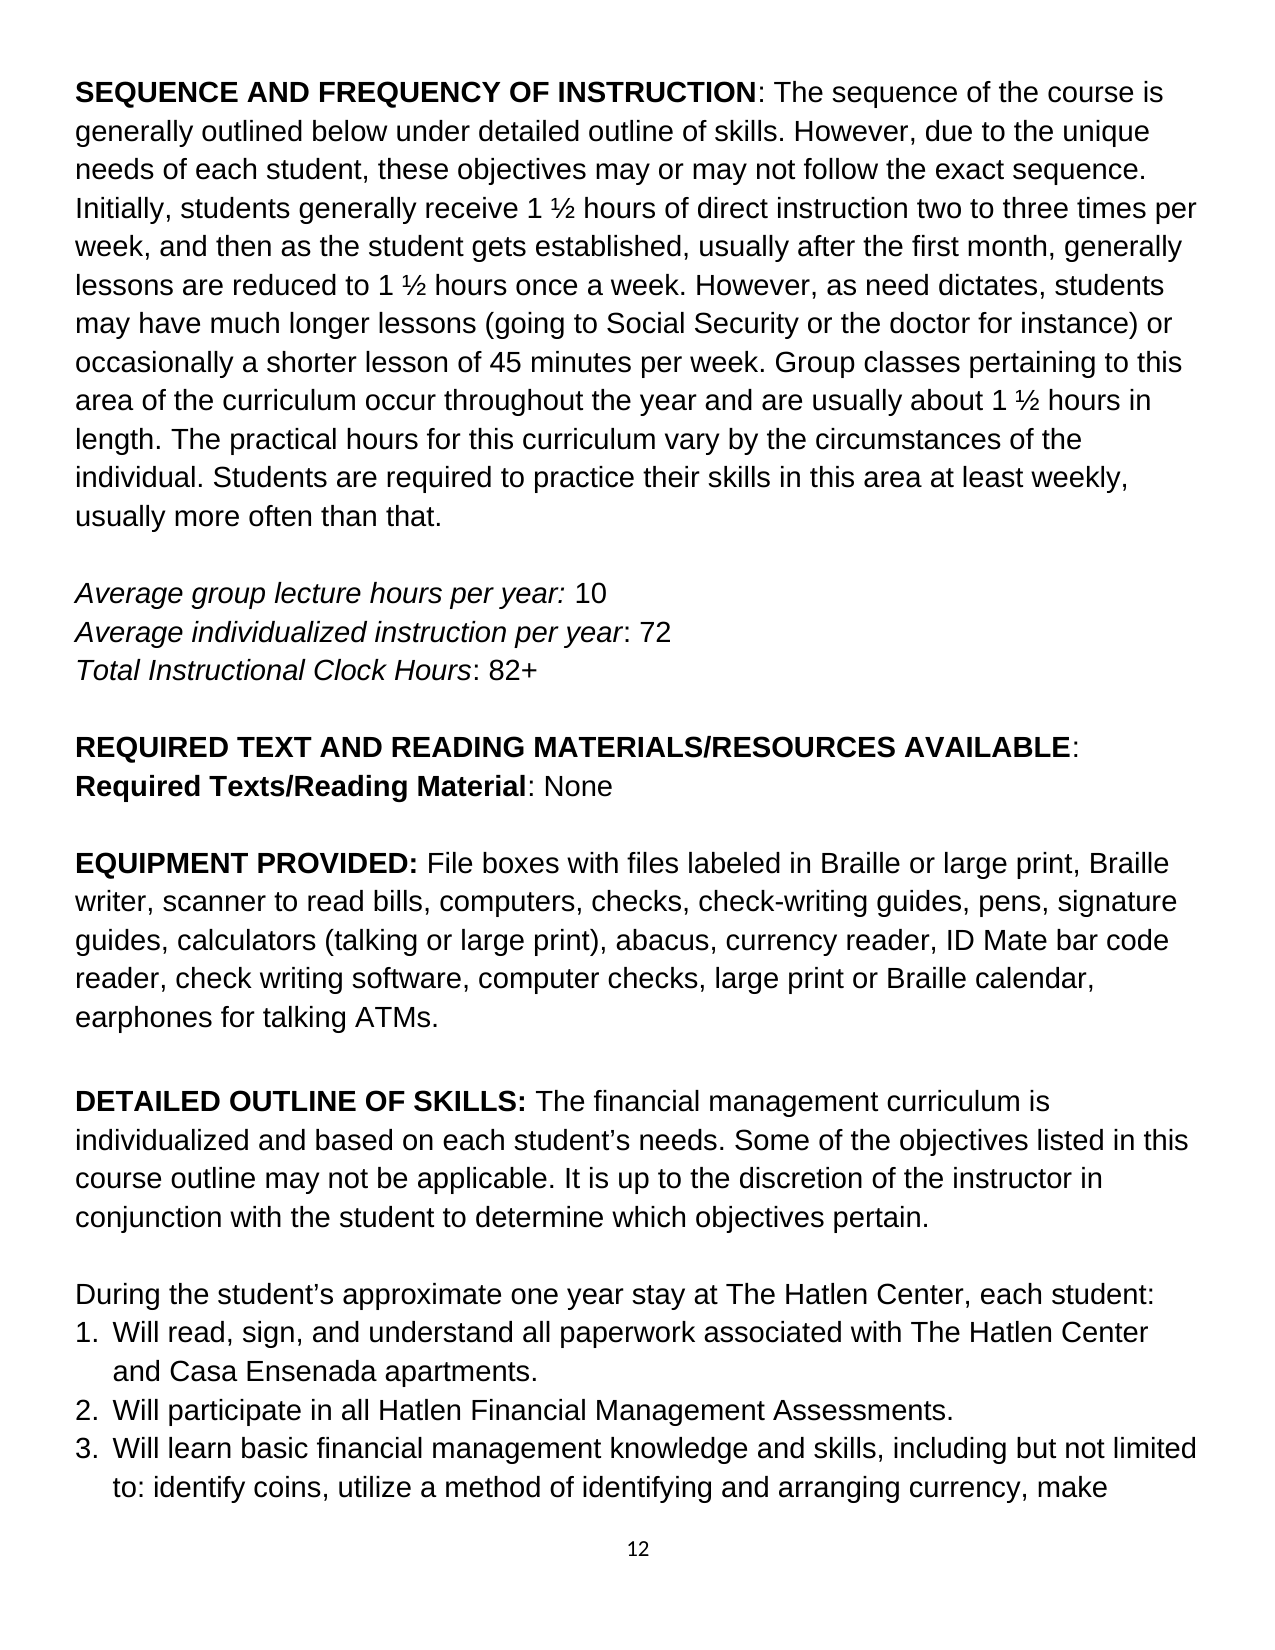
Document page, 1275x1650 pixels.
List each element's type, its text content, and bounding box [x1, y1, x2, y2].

text Total Instructional Clock Hours: 82+ [75, 653, 1200, 687]
text SEQUENCE AND FREQUENCY OF INSTRUCTION: The sequence of the course is generally outlined below under detailed outline of skills. However, due to the unique needs of each student, these objectives may or may not follow the exact sequence. Initially, students generally receive 1 ½ hours of direct instruction two to three times per week, and then as the student gets established, usually after the first month, generally lessons are reduced to 1 ½ hours once a week. However, as need dictates, students may have much longer lessons (going to Social Security or the doctor for instance) or occasionally a shorter lesson of 45 minutes per week. Group classes pertaining to this area of the curriculum occur throughout the year and are usually about 1 ½ hours in length. The practical hours for this curriculum vary by the circumstances of the individual. Students are required to practice their skills in this area at least weekly, usually more often than that. [75, 75, 1200, 532]
text Required Texts/Reading Material: None [75, 769, 1200, 802]
text Average individualized instruction per year: 72 [75, 614, 1200, 648]
list Will read, sign, and understand all paperwork associated with The Hatlen Center and Casa Ensenada apartments. [75, 1315, 1200, 1387]
text REQUIRED TEXT AND READING MATERIALS/RESOURCES AVAILABLE: [75, 730, 1200, 764]
text EQUIPMENT PROVIDED: File boxes with files labeled in Braille or large print, Braille writer, scanner to read bills, computers, checks, check-writing guides, pens, signature guides, calculators (talking or large print), abacus, currency reader, ID Mate bar code reader, check writing software, computer checks, large print or Braille calendar, earphones for talking ATMs. [75, 846, 1200, 1033]
text DETAILED OUTLINE OF SKILLS: The financial management curriculum is individualized and based on each student’s needs. Some of the objectives listed in this course outline may not be applicable. It is up to the discretion of the instructor in conjunction with the student to determine which objectives pertain. [75, 1084, 1200, 1233]
list Will participate in all Hatlen Financial Management Assessments. [75, 1392, 1200, 1426]
text Average group lecture hours per year: 10 [75, 576, 1200, 609]
text During the student’s approximate one year stay at The Hatlen Center, each student: [75, 1277, 1200, 1310]
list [75, 1431, 1200, 1503]
